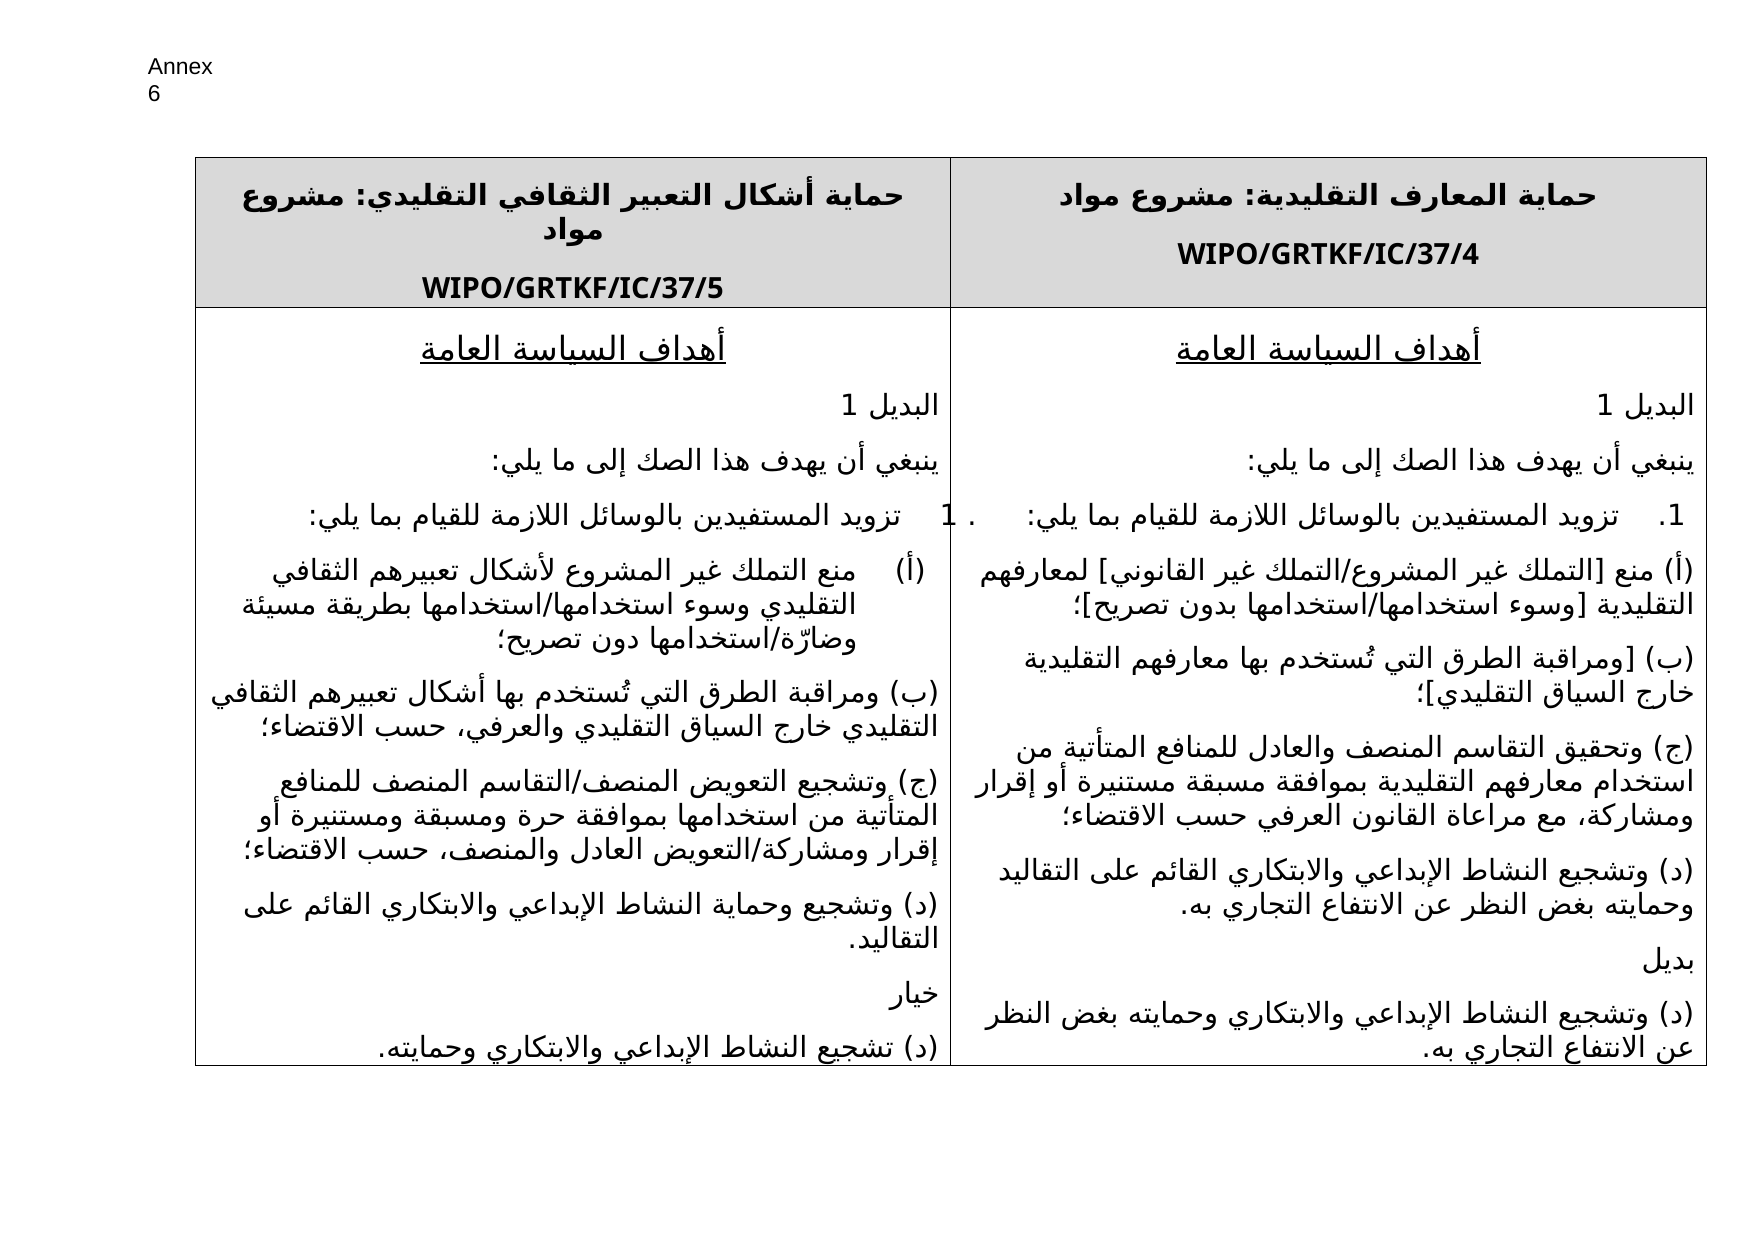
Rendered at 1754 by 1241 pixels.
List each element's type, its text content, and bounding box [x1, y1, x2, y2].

table_header حماية أشكال التعبير الثقافي التقليدي: مشروع مواد WIPO/GRTKF/IC/37/5 [196, 158, 950, 307]
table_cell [196, 308, 950, 1065]
table_header حماية المعارف التقليدية: مشروع مواد WIPO/GRTKF/IC/37/4 [951, 158, 1706, 307]
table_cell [951, 308, 1706, 1065]
